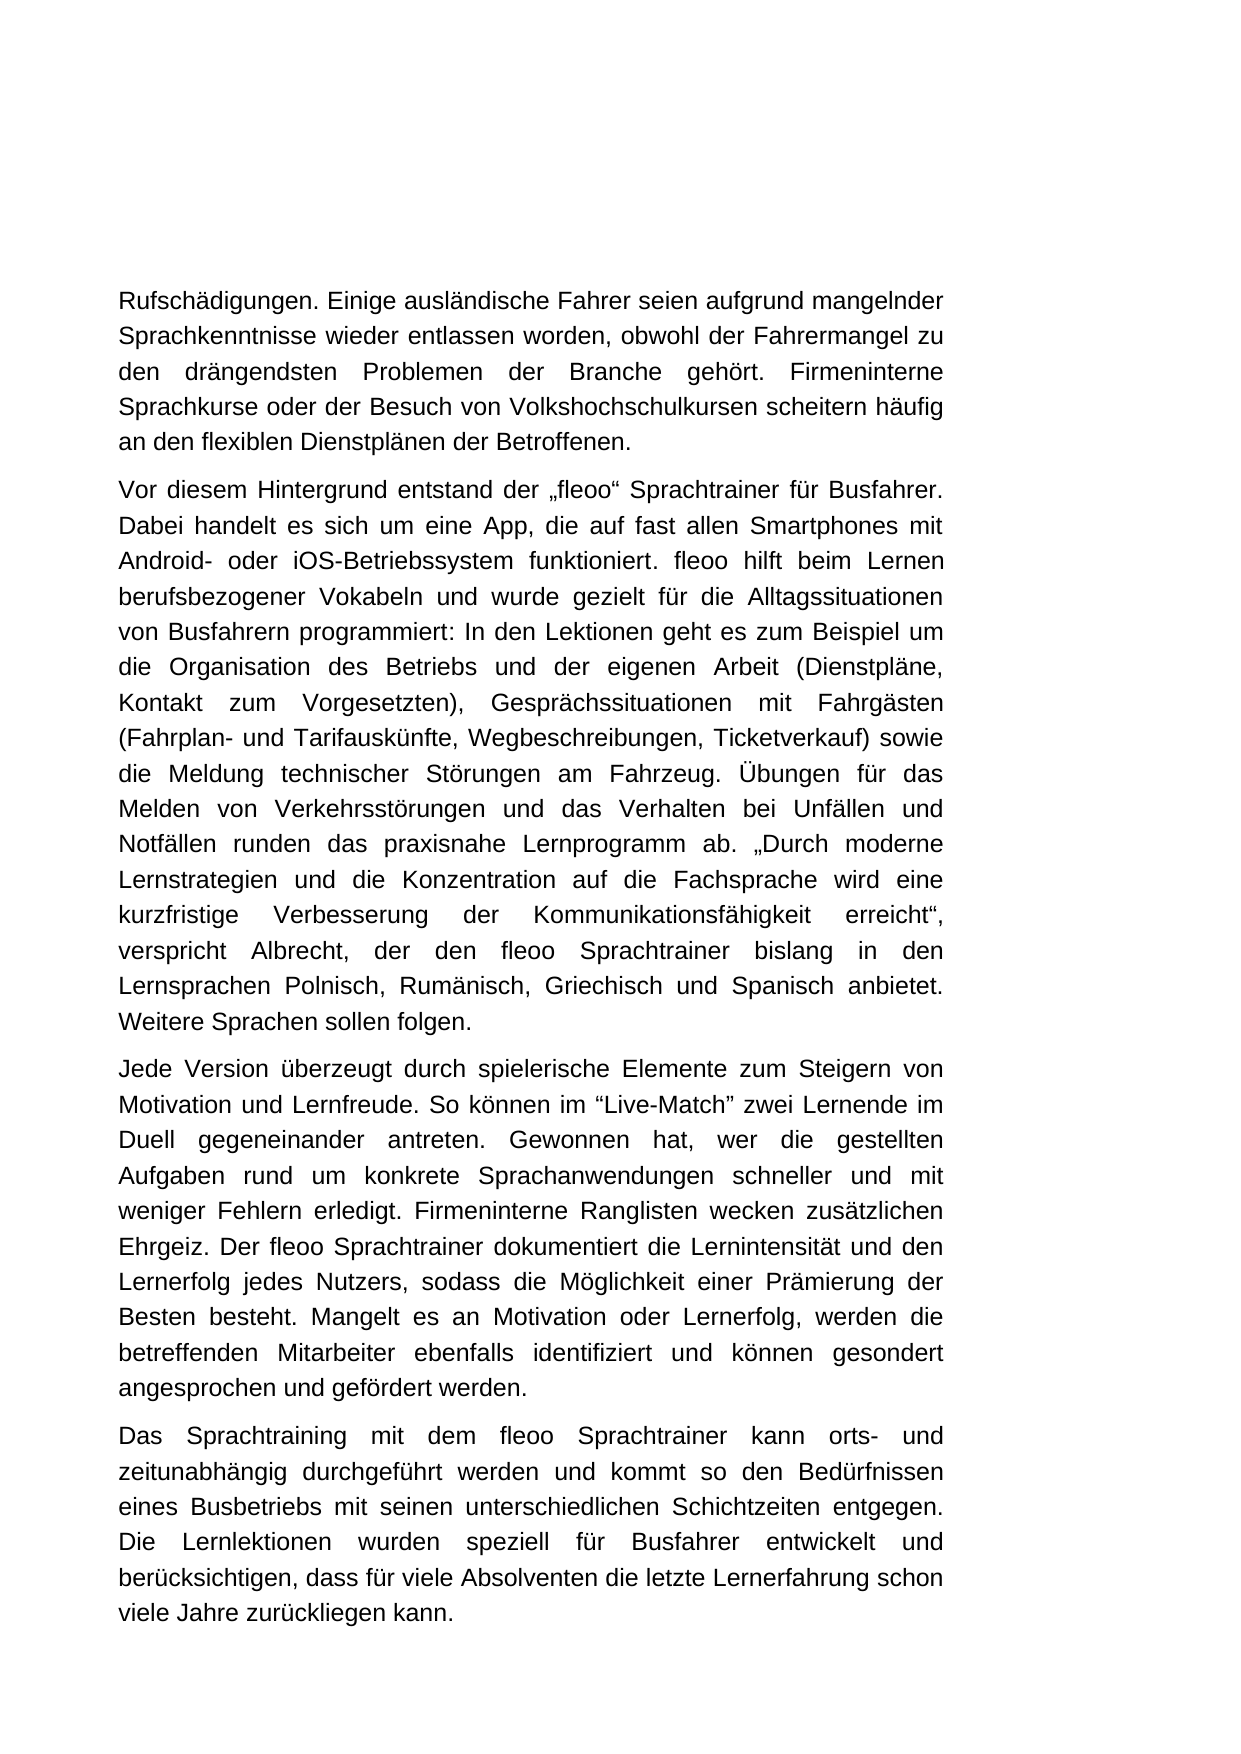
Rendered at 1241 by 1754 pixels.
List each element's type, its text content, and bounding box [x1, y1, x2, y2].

text Jede Version überzeugt durch spielerische Elemente zum Steigern von Motivation und Lernfreude. So können im “Live-Match” zwei Lernende im Duell gegeneinander antreten. Gewonnen hat, wer die gestellten Aufgaben rund um konkrete Sprachanwendungen schneller und mit weniger Fehlern erledigt. Firmeninterne Ranglisten wecken zusätzlichen Ehrgeiz. Der fleoo Sprachtrainer dokumentiert die Lernintensität und den Lernerfolg jedes Nutzers, sodass die Möglichkeit einer Prämierung der Besten besteht. Mangelt es an Motivation oder Lernerfolg, werden die betreffenden Mitarbeiter ebenfalls identifiziert und können gesondert angesprochen und gefördert werden. [118, 1049, 945, 1404]
text Das Sprachtraining mit dem fleoo Sprachtrainer kann orts- und zeitunabhängig durchgeführt werden und kommt so den Bedürfnissen eines Busbetriebs mit seinen unterschiedlichen Schichtzeiten entgegen. Die Lernlektionen wurden speziell für Busfahrer entwickelt und berücksichtigen, dass für viele Absolventen die letzte Lernerfahrung schon viele Jahre zurückliegen kann. [118, 1416, 945, 1629]
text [118, 281, 945, 458]
text Vor diesem Hintergrund entstand der „fleoo“ Sprachtrainer für Busfahrer. Dabei handelt es sich um eine App, die auf fast allen Smartphones mit Android- oder iOS-Betriebssystem funktioniert. fleoo hilft beim Lernen berufsbezogener Vokabeln und wurde gezielt für die Alltagssituationen von Busfahrern programmiert: In den Lektionen geht es zum Beispiel um die Organisation des Betriebs und der eigenen Arbeit (Dienstpläne, Kontakt zum Vorgesetzten), Gesprächssituationen mit Fahrgästen (Fahrplan- und Tarifauskünfte, Wegbeschreibungen, Ticketverkauf) sowie die Meldung technischer Störungen am Fahrzeug. Übungen für das Melden von Verkehrsstörungen und das Verhalten bei Unfällen und Notfällen runden das praxisnahe Lernprogramm ab. „Durch moderne Lernstrategien und die Konzentration auf die Fachsprache wird eine kurzfristige Verbesserung der Kommunikationsfähigkeit erreicht“, verspricht Albrecht, der den fleoo Sprachtrainer bislang in den Lernsprachen Polnisch, Rumänisch, Griechisch und Spanisch anbietet. Weitere Sprachen sollen folgen. [118, 470, 945, 1037]
